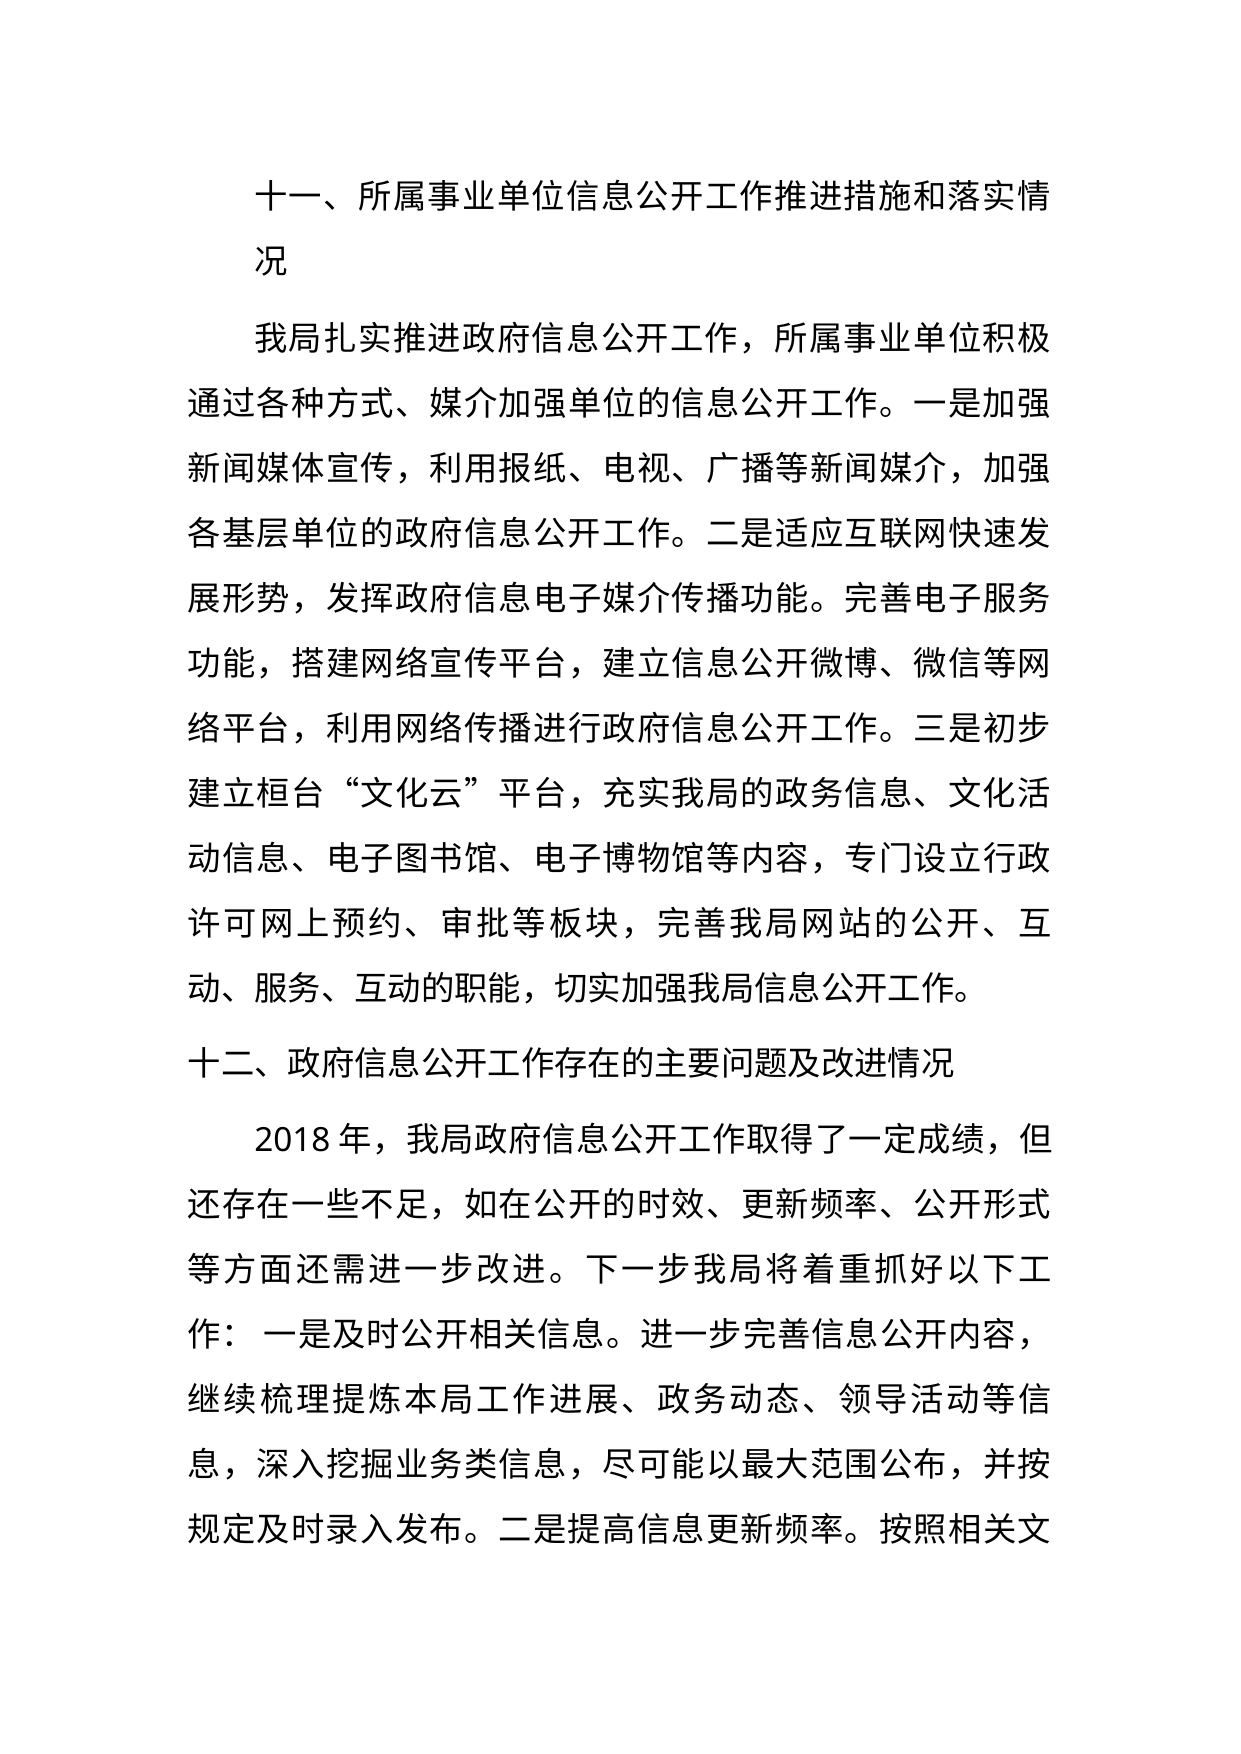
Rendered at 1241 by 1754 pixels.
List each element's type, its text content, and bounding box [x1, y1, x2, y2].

list 十一、所属事业单位信息公开工作推进措施和落实情况 [254, 162, 1053, 292]
list 十二、政府信息公开工作存在的主要问题及改进情况 [187, 1029, 1053, 1094]
list 我局扎实推进政府信息公开工作，所属事业单位积极通过各种方式、媒介加强单位的信息公开工作。一是加强新闻媒体宣传，利用报纸、电视、广播等新闻媒介，加强各基层单位的政府信息公开工作。二是适应互联网快速发展形势，发挥政府信息电子媒介传播功能。完善电子服务功能，搭建网络宣传平台，建立信息公开微博、微信等网络平台，利用网络传播进行政府信息公开工作。三是初步建立桓台“文化云”平台，充实我局的政务信息、文化活动信息、电子图书馆、电子博物馆等内容，专门设立行政许可网上预约、审批等板块，完善我局网站的公开、互动、服务、互动的职能，切实加强我局信息公开工作。 [187, 303, 1053, 1018]
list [187, 1105, 1053, 1560]
